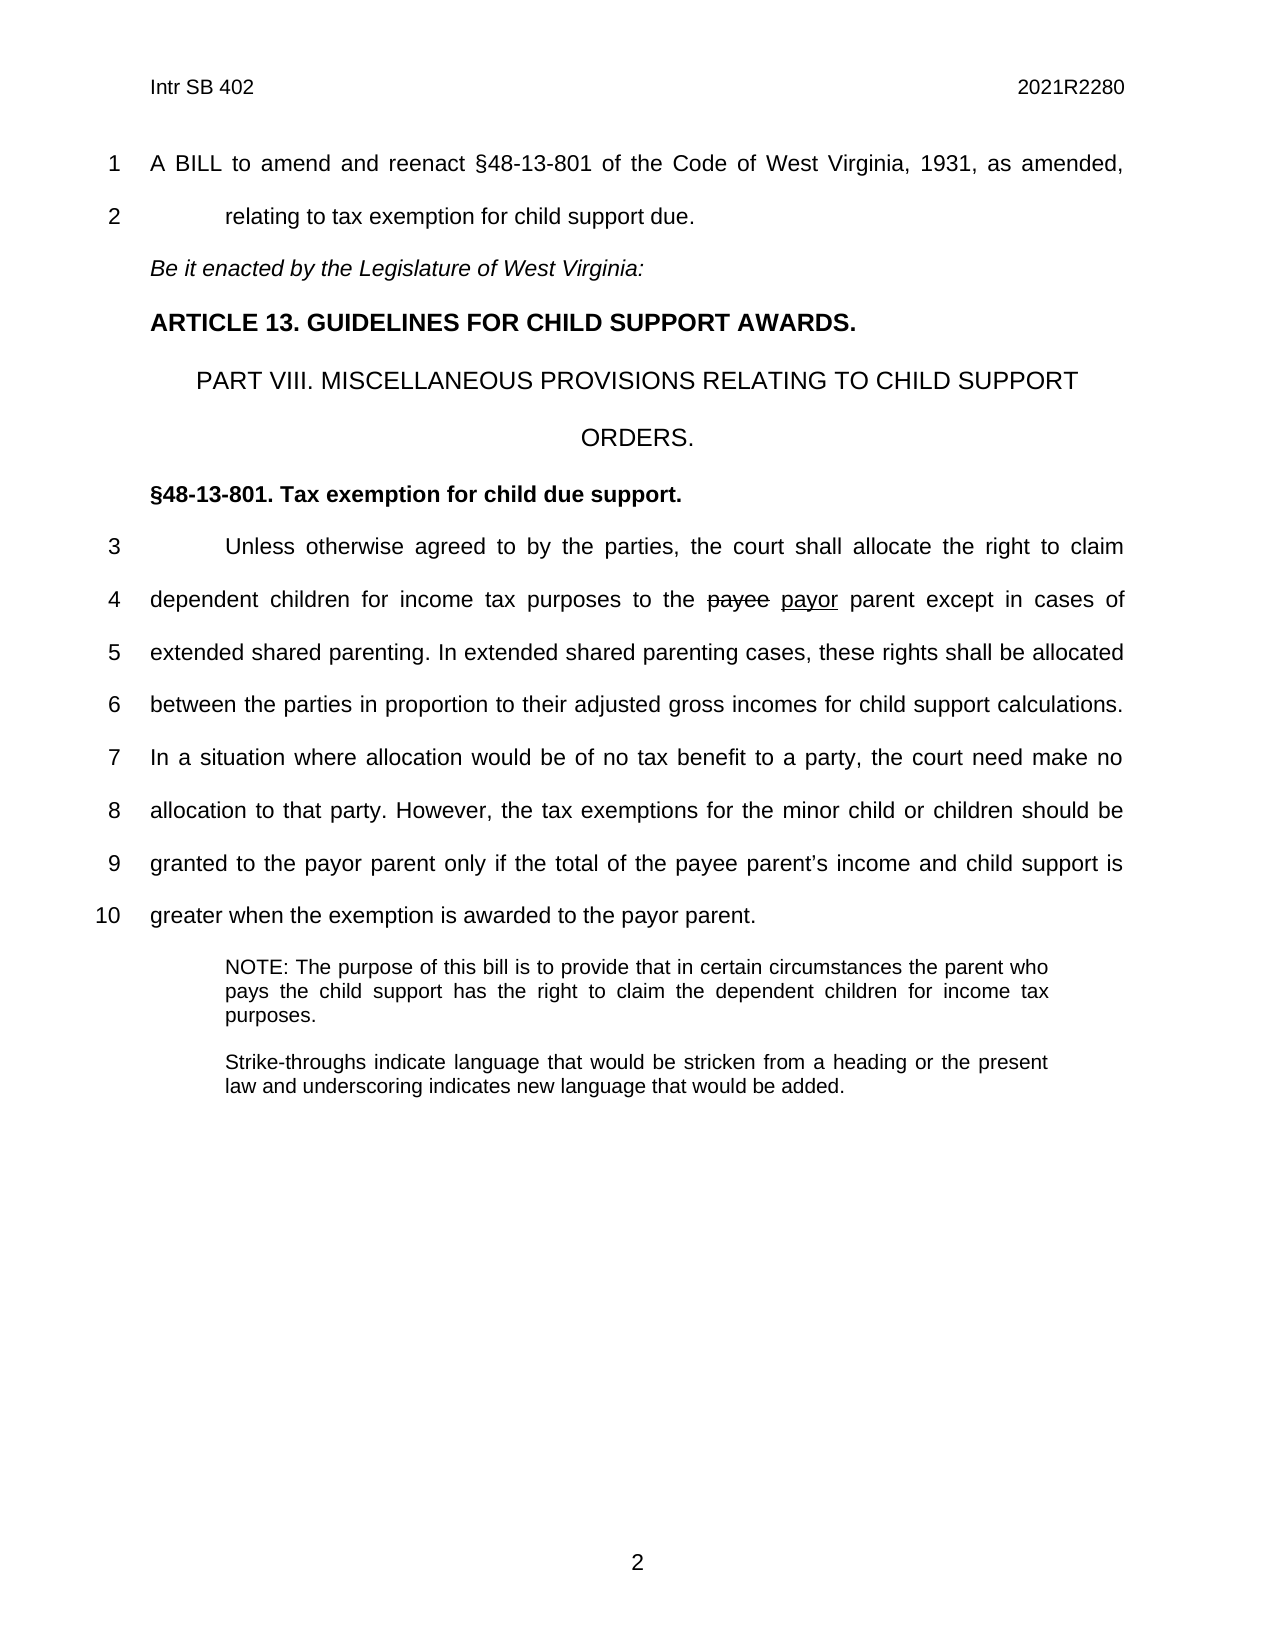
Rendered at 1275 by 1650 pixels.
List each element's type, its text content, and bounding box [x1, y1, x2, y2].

text NOTE: The purpose of this bill is to provide that in certain circumstances the parent who pays the child support has the right to claim the dependent children for income tax purposes. [225, 955, 1050, 1027]
subtitle ARTICLE 13. GUIDELINES FOR CHILD SUPPORT AWARDS. [150, 308, 1125, 337]
subtitle PART VIII. MISCELLANEOUS PROVISIONS RELATING TO CHILD SUPPORT ORDERS. [150, 366, 1125, 452]
subtitle §48-13-801. Tax exemption for child due support. [150, 481, 1125, 507]
text Strike-throughs indicate language that would be stricken from a heading or the present law and underscoring indicates new language that would be added. [225, 1050, 1050, 1098]
text Be it enacted by the Legislature of West Virginia: [150, 255, 1125, 282]
text Unless otherwise agreed to by the parties, the court shall allocate the right to claim dependent children for income tax purposes to the payee payor parent except in cases of extended shared parenting. In extended shared parenting cases, these rights shall be allocated between the parties in proportion to their adjusted gross incomes for child support calculations. In a situation where allocation would be of no tax benefit to a party, the court need make no allocation to that party. However, the tax exemptions for the minor child or children should be granted to the payor parent only if the total of the payee parent’s income and child support is greater when the exemption is awarded to the payor parent. [150, 533, 1125, 929]
title A BILL to amend and reenact §48-13-801 of the Code of West Virginia, 1931, as amended, relating to tax exemption for child support due. [150, 150, 1125, 229]
